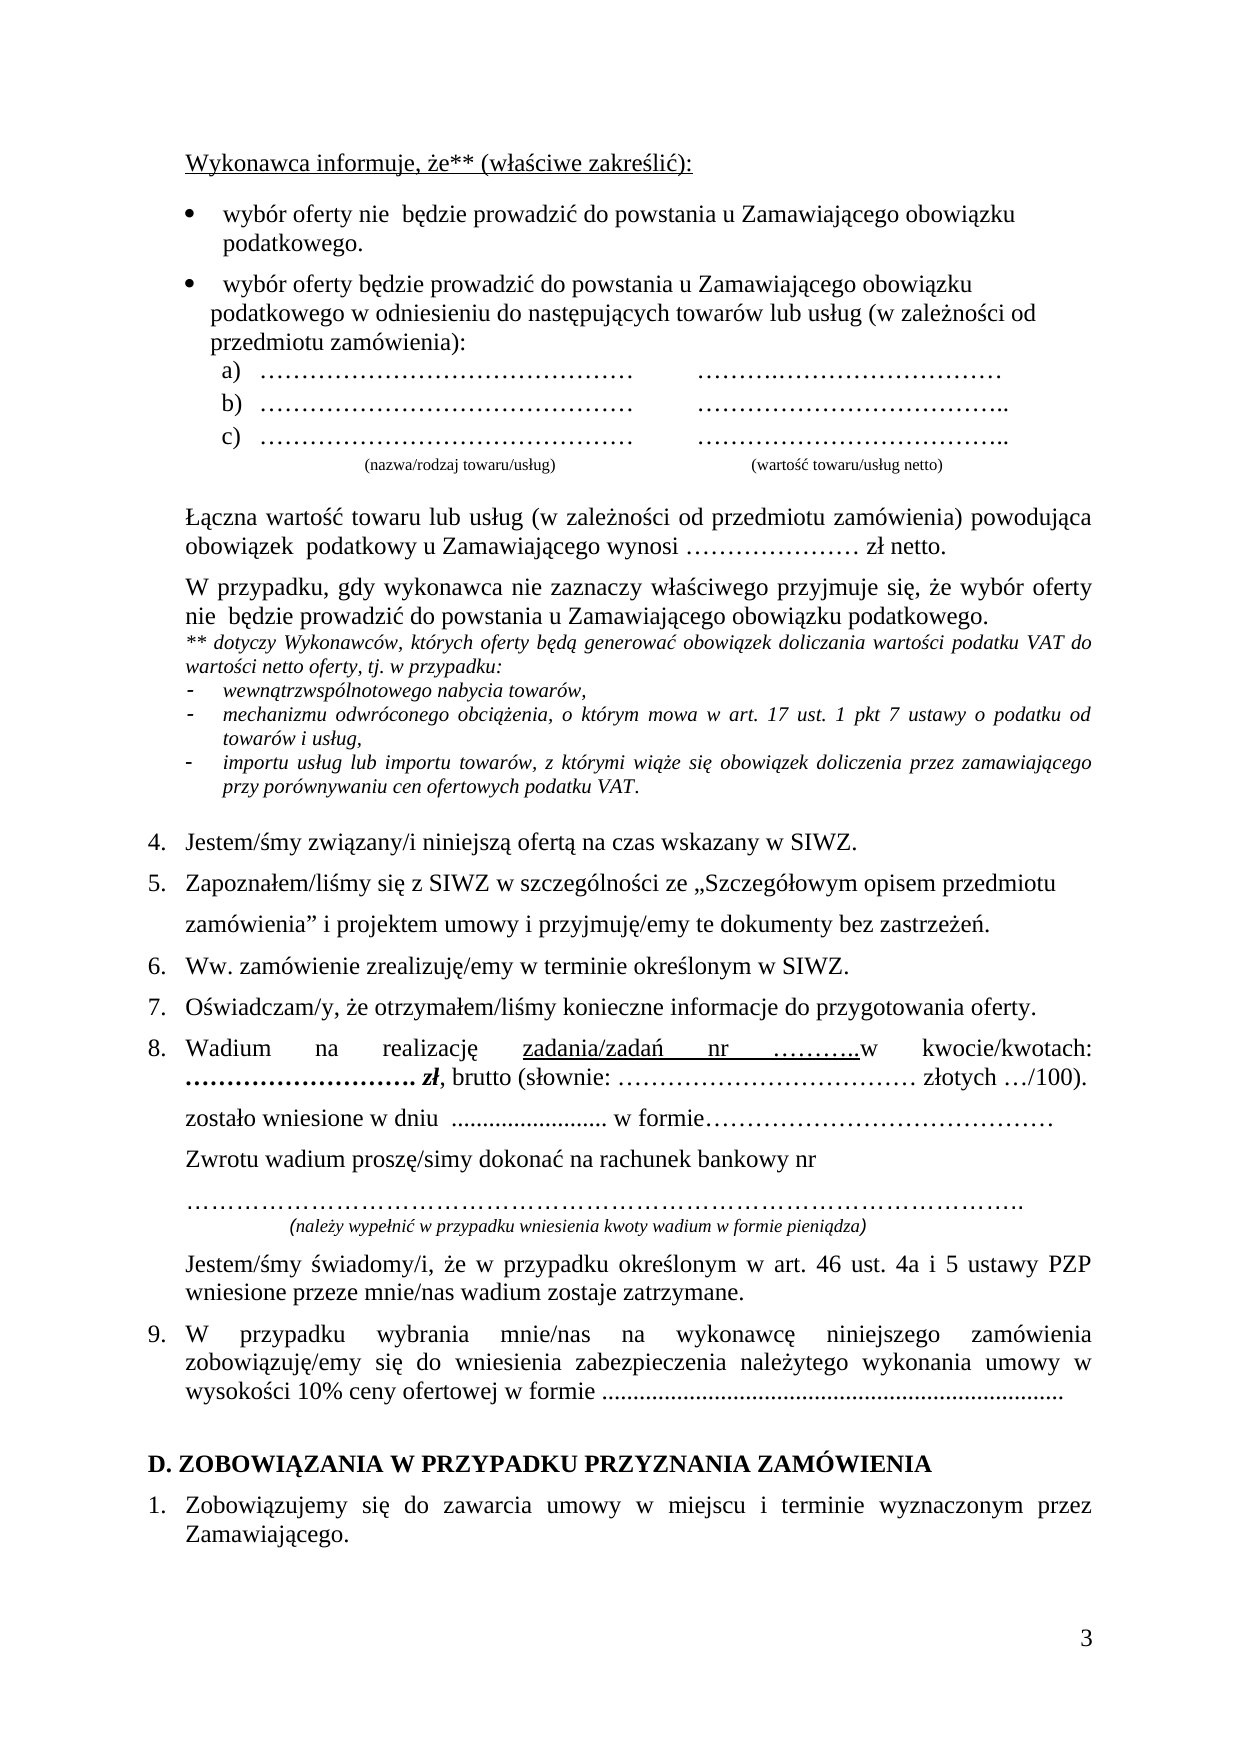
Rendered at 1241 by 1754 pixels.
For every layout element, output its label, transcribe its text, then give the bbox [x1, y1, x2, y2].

list wewnątrzwspólnotowego nabycia towarów, [185, 678, 1093, 702]
list ……………………………………… ……….……………………… [221, 355, 1093, 384]
list wybór oferty będzie prowadzić do powstania u Zamawiającego obowiązku [185, 269, 1093, 298]
list W przypadku wybrania mnie/nas na wykonawcę niniejszego zamówienia zobowiązuję/emy się do wniesienia zabezpieczenia należytego wykonania umowy w wysokości 10% ceny ofertowej w formie .......................................................................... [148, 1319, 1093, 1405]
text zamówienia” i projektem umowy i przyjmuję/emy te dokumenty bez zastrzeżeń. [185, 909, 1093, 938]
list Ww. zamówienie zrealizuję/emy w terminie określonym w SIWZ. [148, 951, 1093, 979]
text D. ZOBOWIĄZANIA W PRZYPADKU PRZYZNANIA ZAMÓWIENIA [148, 1449, 1093, 1478]
list Oświadczam/y, że otrzymałem/liśmy konieczne informacje do przygotowania oferty. [148, 992, 1093, 1021]
list Wadium na realizację zadania/zadań nr ………..w kwocie/kwotach: ………………………. zł, brutto (słownie: ……………………………… złotych …/100). [148, 1033, 1093, 1091]
text ** dotyczy Wykonawców, których oferty będą generować obowiązek doliczania wartości podatku VAT do wartości netto oferty, tj. w przypadku: [185, 630, 1093, 678]
text przedmiotu zamówienia): [185, 327, 1093, 355]
text Łączna wartość towaru lub usług (w zależności od przedmiotu zamówienia) powodująca obowiązek podatkowy u Zamawiającego wynosi ………………… zł netto. [185, 502, 1093, 560]
list Jestem/śmy związany/i niniejszą ofertą na czas wskazany w SIWZ. [148, 827, 1093, 856]
text (nazwa/rodzaj towaru/usług) (wartość towaru/usług netto) [148, 454, 1093, 473]
text ……………………………………………………………………………………….. [185, 1186, 1093, 1214]
text Zwrotu wadium proszę/simy dokonać na rachunek bankowy nr [185, 1144, 1093, 1173]
text podatkowego w odniesieniu do następujących towarów lub usług (w zależności od [185, 298, 1093, 327]
text W przypadku, gdy wykonawca nie zaznaczy właściwego przyjmuje się, że wybór oferty nie będzie prowadzić do powstania u Zamawiającego obowiązku podatkowego. [185, 572, 1093, 630]
text (należy wypełnić w przypadku wniesienia kwoty wadium w formie pieniądza) [185, 1214, 1093, 1236]
text podatkowego. [185, 228, 1093, 257]
list wybór oferty nie będzie prowadzić do powstania u Zamawiającego obowiązku [185, 199, 1093, 228]
text Wykonawca informuje, że** (właściwe zakreślić): [185, 148, 1093, 176]
list importu usług lub importu towarów, z którymi wiąże się obowiązek doliczenia przez zamawiającego przy porównywaniu cen ofertowych podatku VAT. [185, 750, 1093, 798]
list Zobowiązujemy się do zawarcia umowy w miejscu i terminie wyznaczonym przez Zamawiającego. [148, 1490, 1093, 1548]
list ……………………………………… ……………………………….. [221, 421, 1093, 450]
text zostało wniesione w dniu ......................... w formie…………………………………… [185, 1103, 1093, 1132]
list mechanizmu odwróconego obciążenia, o którym mowa w art. 17 ust. 1 pkt 7 ustawy o podatku od towarów i usług, [185, 702, 1093, 750]
list ……………………………………… ……………………………….. [221, 388, 1093, 417]
text Jestem/śmy świadomy/i, że w przypadku określonym w art. 46 ust. 4a i 5 ustawy PZP wniesione przeze mnie/nas wadium zostaje zatrzymane. [185, 1249, 1093, 1306]
list Zapoznałem/liśmy się z SIWZ w szczególności ze „Szczegółowym opisem przedmiotu [148, 868, 1093, 897]
